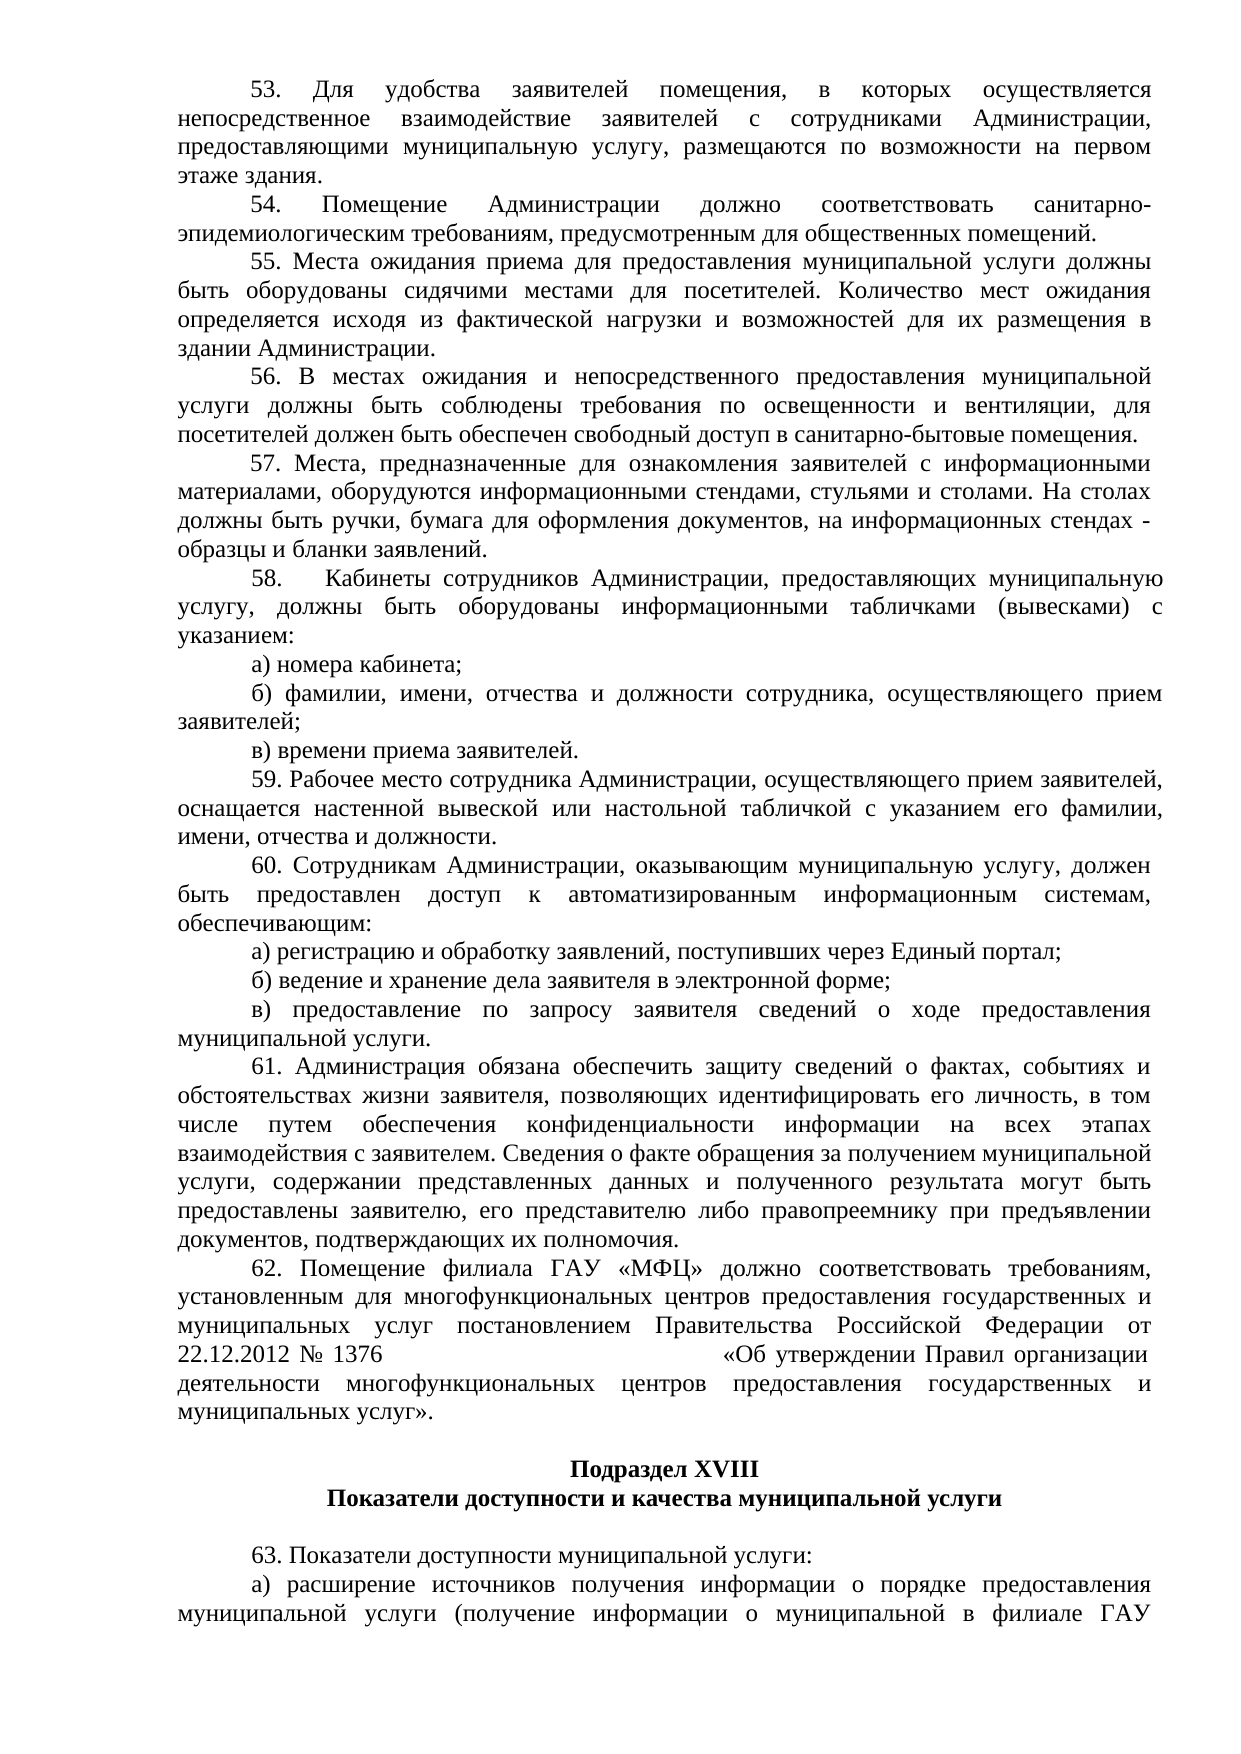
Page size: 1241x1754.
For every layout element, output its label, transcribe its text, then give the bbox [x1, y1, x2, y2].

text 53. Для удобства заявителей помещения, в которых осуществляется непосредственное взаимодействие заявителей с сотрудниками Администрации, предоставляющими муниципальную услугу, размещаются по возможности на первом этаже здания. [177, 74, 1152, 189]
text 60. Сотрудникам Администрации, оказывающим муниципальную услугу, должен быть предоставлен доступ к автоматизированным информационным системам, обеспечивающим: [177, 850, 1152, 936]
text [177, 1569, 1152, 1626]
text в) предоставление по запросу заявителя сведений о ходе предоставления муниципальной услуги. [177, 994, 1152, 1051]
text 57. Места, предназначенные для ознакомления заявителей с информационными материалами, оборудуются информационными стендами, стульями и столами. На столах должны быть ручки, бумага для оформления документов, на информационных стендах - образцы и бланки заявлений. [177, 448, 1152, 563]
text б) ведение и хранение дела заявителя в электронной форме; [177, 965, 1152, 994]
text а) регистрацию и обработку заявлений, поступивших через Единый портал; [177, 936, 1152, 965]
text в) времени приема заявителей. [177, 735, 1164, 764]
text 58. Кабинеты сотрудников Администрации, предоставляющих муниципальную услугу, должны быть оборудованы информационными табличками (вывесками) с указанием: [177, 563, 1164, 649]
text б) фамилии, имени, отчества и должности сотрудника, осуществляющего прием заявителей; [177, 678, 1164, 735]
text 55. Места ожидания приема для предоставления муниципальной услуги должны быть оборудованы сидячими местами для посетителей. Количество мест ожидания определяется исходя из фактической нагрузки и возможностей для их размещения в здании Администрации. [177, 246, 1152, 361]
subtitle Показатели доступности и качества муниципальной услуги [177, 1483, 1152, 1511]
text 56. В местах ожидания и непосредственного предоставления муниципальной услуги должны быть соблюдены требования по освещенности и вентиляции, для посетителей должен быть обеспечен свободный доступ в санитарно-бытовые помещения. [177, 361, 1152, 448]
text 59. Рабочее место сотрудника Администрации, осуществляющего прием заявителей, оснащается настенной вывеской или настольной табличкой с указанием его фамилии, имени, отчества и должности. [177, 764, 1164, 850]
subtitle Подраздел XVIII [177, 1454, 1152, 1483]
text 63. Показатели доступности муниципальной услуги: [177, 1540, 1152, 1569]
text а) номера кабинета; [177, 649, 1164, 678]
text 62. Помещение филиала ГАУ «МФЦ» должно соответствовать требованиям, установленным для многофункциональных центров предоставления государственных и муниципальных услуг постановлением Правительства Российской Федерации от 22.12.2012 № 1376 «Об утверждении Правил организации деятельности многофункциональных центров предоставления государственных и муниципальных услуг». [177, 1253, 1152, 1425]
text 54. Помещение Администрации должно соответствовать санитарно-эпидемиологическим требованиям, предусмотренным для общественных помещений. [177, 189, 1152, 246]
text 61. Администрация обязана обеспечить защиту сведений о фактах, событиях и обстоятельствах жизни заявителя, позволяющих идентифицировать его личность, в том числе путем обеспечения конфиденциальности информации на всех этапах взаимодействия с заявителем. Сведения о факте обращения за получением муниципальной услуги, содержании представленных данных и полученного результата могут быть предоставлены заявителю, его представителю либо правопреемнику при предъявлении документов, подтверждающих их полномочия. [177, 1051, 1152, 1253]
